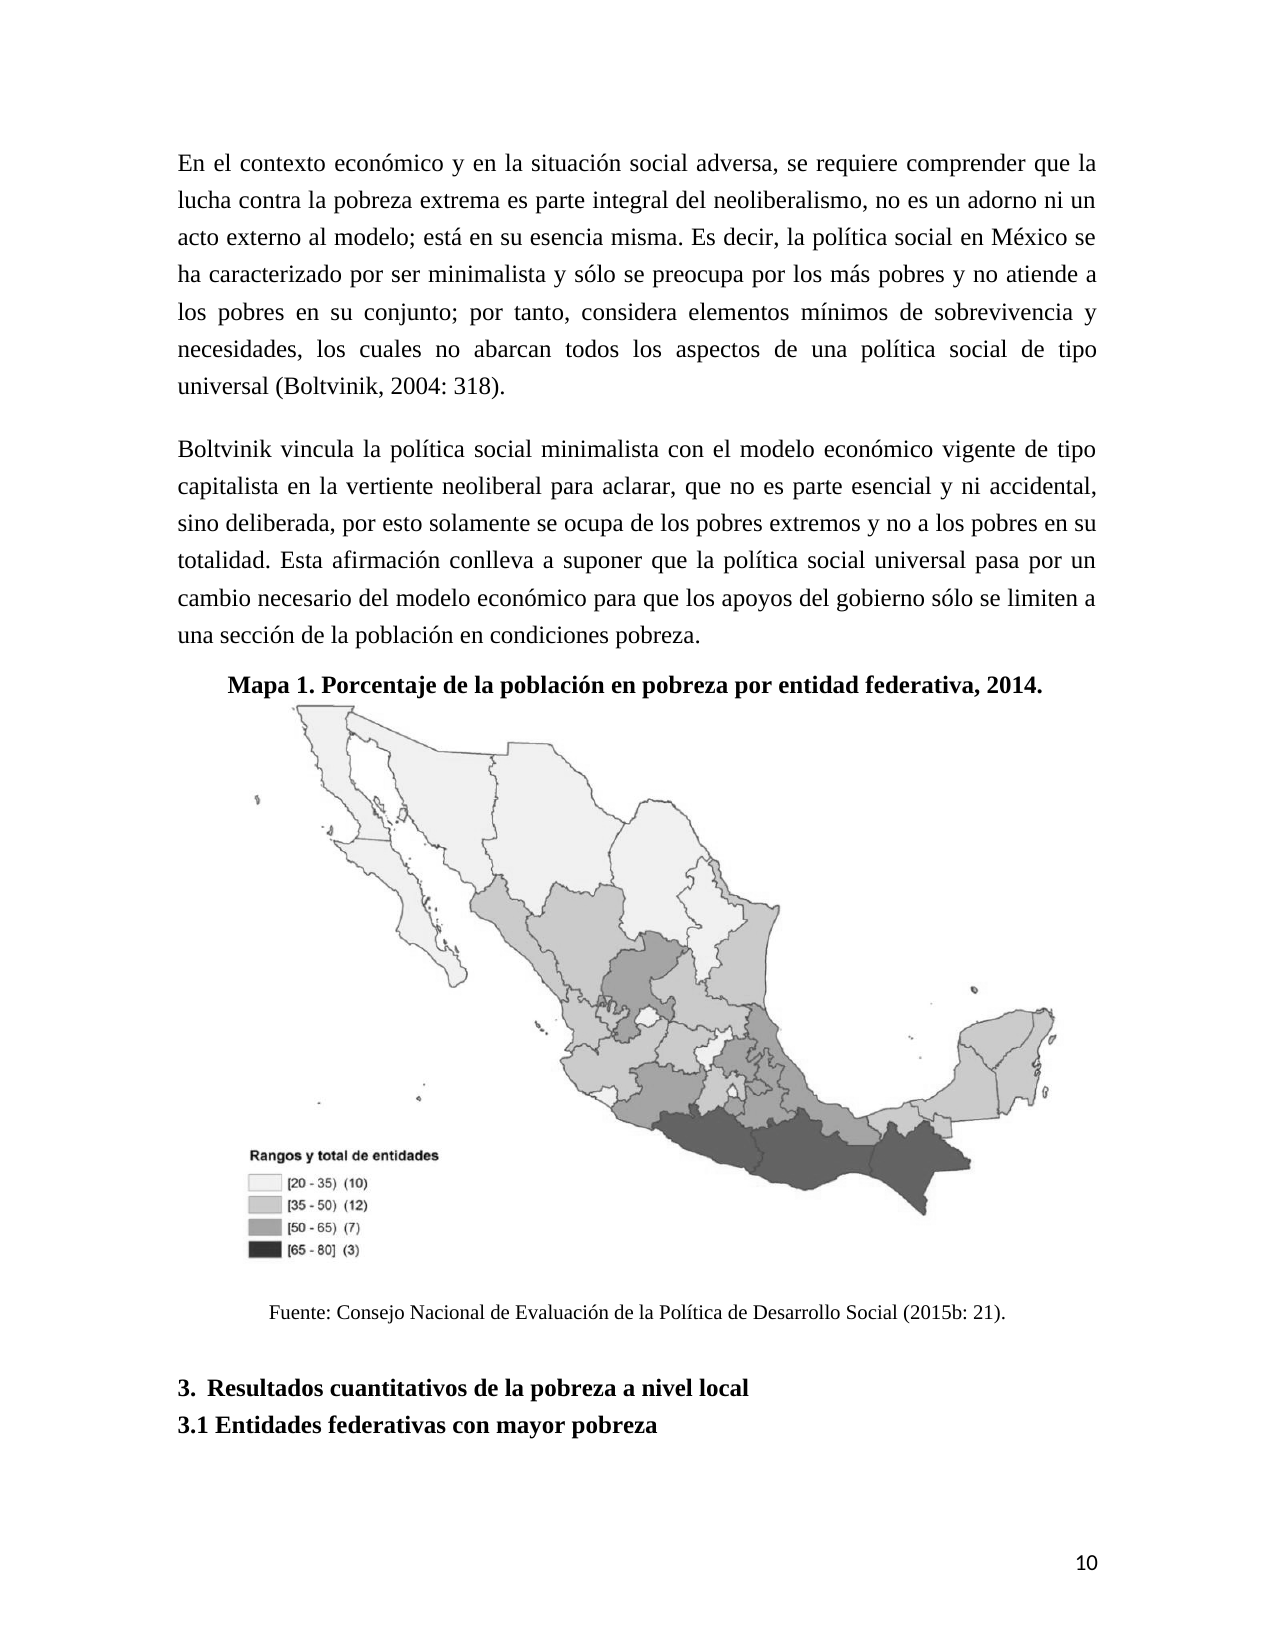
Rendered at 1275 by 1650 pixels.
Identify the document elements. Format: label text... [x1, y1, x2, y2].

list Resultados cuantitativos de la pobreza a nivel local [177, 1373, 1098, 1402]
text En el contexto económico y en la situación social adversa, se requiere comprender que la lucha contra la pobreza extrema es parte integral del neoliberalismo, no es un adorno ni un acto externo al modelo; está en su esencia misma. Es decir, la política social en México se ha caracterizado por ser minimalista y sólo se preocupa por los más pobres y no atiende a los pobres en su conjunto; por tanto, considera elementos mínimos de sobrevivencia y necesidades, los cuales no abarcan todos los aspectos de una política social de tipo universal (Boltvinik, 2004: 318). [177, 148, 1098, 400]
text Boltvinik vincula la política social minimalista con el modelo económico vigente de tipo capitalista en la vertiente neoliberal para aclarar, que no es parte esencial y ni accidental, sino deliberada, por esto solamente se ocupa de los pobres extremos y no a los pobres en su totalidad. Esta afirmación conlleva a suponer que la política social universal pasa por un cambio necesario del modelo económico para que los apoyos del gobierno sólo se limiten a una sección de la población en condiciones pobreza. [177, 434, 1098, 649]
text Mapa 1. Porcentaje de la población en pobreza por entidad federativa, 2014. [177, 670, 1093, 699]
text Fuente: Consejo Nacional de Evaluación de la Política de Desarrollo Social (2015b: 21). [177, 1300, 1098, 1324]
list Entidades federativas con mayor pobreza [177, 1410, 1098, 1439]
